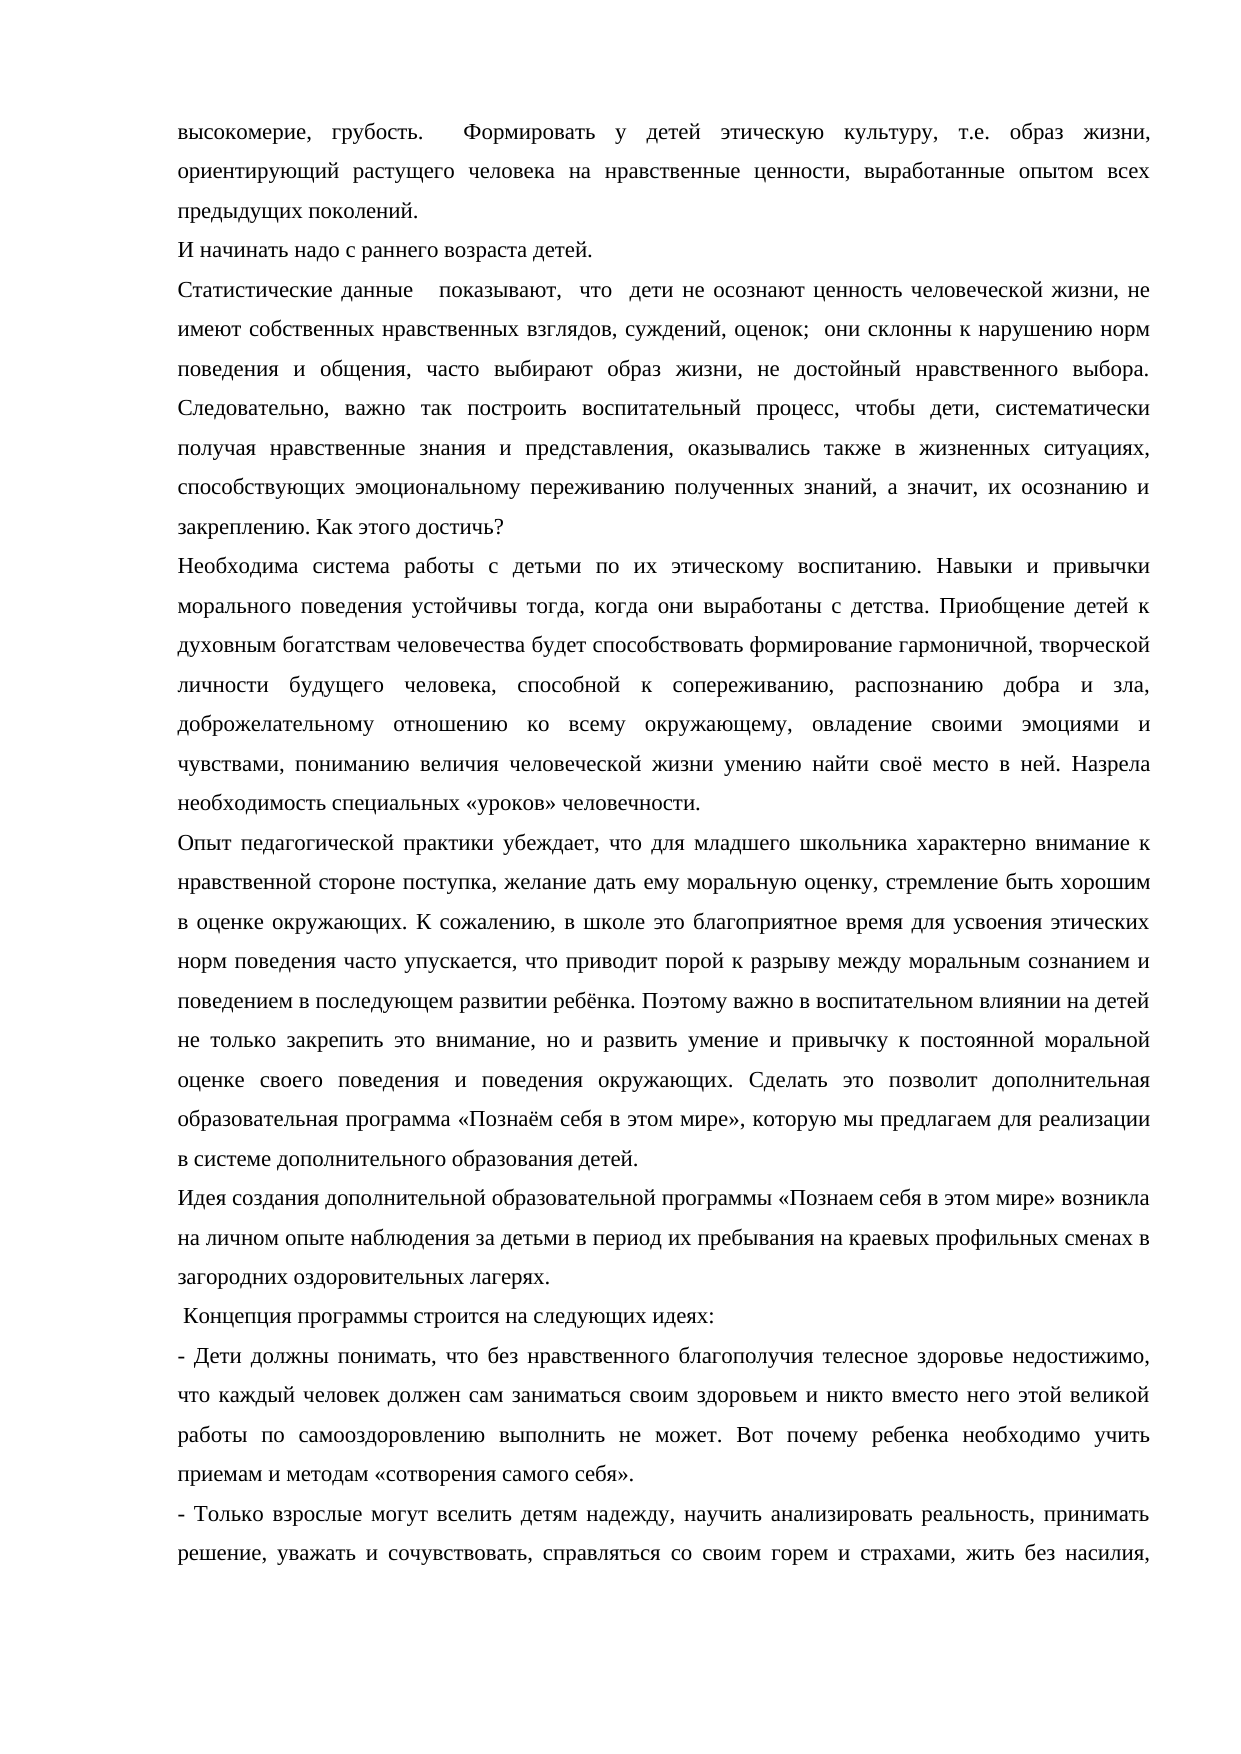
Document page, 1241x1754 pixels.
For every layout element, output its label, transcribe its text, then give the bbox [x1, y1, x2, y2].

text Опыт педагогической практики убеждает, что для младшего школьника характерно внимание к нравственной стороне поступка, желание дать ему моральную оценку, стремление быть хорошим в оценке окружающих. К сожалению, в школе это благоприятное время для усвоения этических норм поведения часто упускается, что приводит порой к разрыву между моральным сознанием и поведением в последующем развитии ребёнка. Поэтому важно в воспитательном влиянии на детей не только закрепить это внимание, но и развить умение и привычку к постоянной моральной оценке своего поведения и поведения окружающих. Сделать это позволит дополнительная образовательная программа «Познаём себя в этом мире», которую мы предлагаем для реализации в системе дополнительного образования детей. [177, 829, 1152, 1171]
text Необходима система работы с детьми по их этическому воспитанию. Навыки и привычки морального поведения устойчивы тогда, когда они выработаны с детства. Приобщение детей к духовным богатствам человечества будет способствовать формирование гармоничной, творческой личности будущего человека, способной к сопереживанию, распознанию добра и зла, доброжелательному отношению ко всему окружающему, овладение своими эмоциями и чувствами, пониманию величия человеческой жизни умению найти своё место в ней. Назрела необходимость специальных «уроков» человечности. [177, 552, 1152, 816]
text - Дети должны понимать, что без нравственного благополучия телесное здоровье недостижимо, что каждый человек должен сам заниматься своим здоровьем и никто вместо него этой великой работы по самооздоровлению выполнить не может. Вот почему ребенка необходимо учить приемам и методам «сотворения самого себя». [177, 1342, 1152, 1487]
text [177, 1500, 1152, 1566]
text Концепция программы строится на следующих идеях: [177, 1302, 1152, 1329]
text Статистические данные показывают, что дети не осознают ценность человеческой жизни, не имеют собственных нравственных взглядов, суждений, оценок; они склонны к нарушению норм поведения и общения, часто выбирают образ жизни, не достойный нравственного выбора. Следовательно, важно так построить воспитательный процесс, чтобы дети, систематически получая нравственные знания и представления, оказывались также в жизненных ситуациях, способствующих эмоциональному переживанию полученных знаний, а значит, их осознанию и закреплению. Как этого достичь? [177, 276, 1152, 539]
text И начинать надо с раннего возраста детей. [177, 237, 1152, 263]
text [177, 118, 1152, 223]
text Идея создания дополнительной образовательной программы «Познаем себя в этом мире» возникла на личном опыте наблюдения за детьми в период их пребывания на краевых профильных сменах в загородних оздоровительных лагерях. [177, 1184, 1152, 1289]
